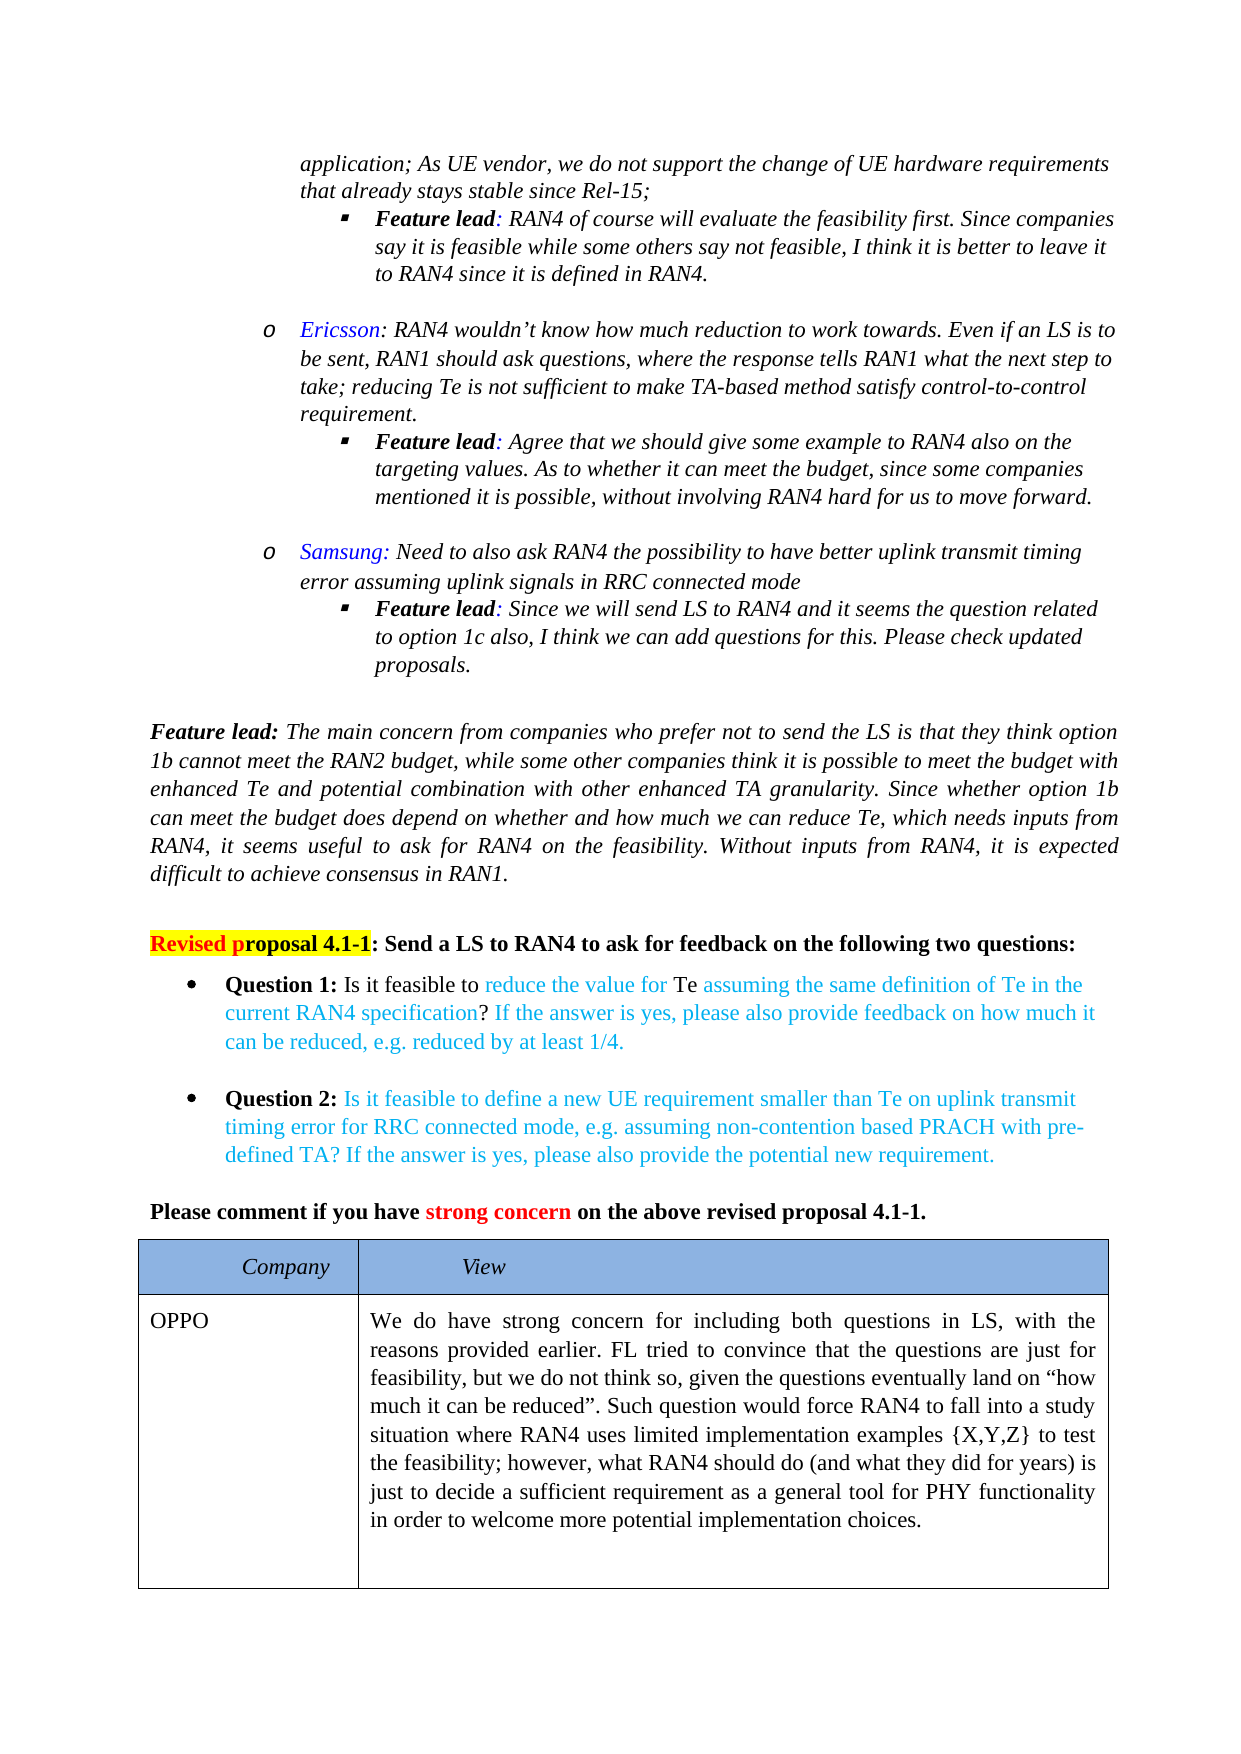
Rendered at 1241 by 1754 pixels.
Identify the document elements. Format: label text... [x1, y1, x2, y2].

list Question 2: Is it feasible to define a new UE requirement smaller than Te on uplink transmit timing error for RRC connected mode, e.g. assuming non-contention based PRACH with pre-defined TA? If the answer is yes, please also provide the potential new requirement. [187, 1084, 1120, 1168]
list Feature lead: RAN4 of course will evaluate the feasibility first. Since companies say it is feasible while some others say not feasible, I think it is better to leave it to RAN4 since it is defined in RAN4. [337, 205, 1120, 287]
list Question 1: Is it feasible to reduce the value for Te assuming the same definition of Te in the current RAN4 specification? If the answer is yes, please also provide feedback on how much it can be reduced, e.g. reduced by at least 1/4. [187, 971, 1120, 1054]
table_header Company [139, 1240, 358, 1294]
table_cell OPPO [139, 1295, 358, 1588]
text Please comment if you have strong concern on the above revised proposal 4.1-1. [150, 1198, 1120, 1225]
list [262, 150, 1120, 204]
list Ericsson: RAN4 wouldn’t know how much reduction to work towards. Even if an LS is to be sent, RAN1 should ask questions, where the response tells RAN1 what the next step to take; reducing Te is not sufficient to make TA-based method satisfy control-to-control requirement. [262, 316, 1120, 427]
list Feature lead: Agree that we should give some example to RAN4 also on the targeting values. As to whether it can meet the budget, since some companies mentioned it is possible, without involving RAN4 hard for us to move forward. [337, 428, 1120, 509]
list Feature lead: Since we will send LS to RAN4 and it seems the question related to option 1c also, I think we can add questions for this. Please check updated proposals. [337, 595, 1120, 677]
text Revised proposal 4.1-1: Send a LS to RAN4 to ask for feedback on the following two questions: [371, 930, 1120, 956]
table_header View [359, 1240, 1108, 1294]
text Feature lead: The main concern from companies who prefer not to send the LS is that they think option 1b cannot meet the RAN2 budget, while some other companies think it is possible to meet the budget with enhanced Te and potential combination with other enhanced TA granularity. Since whether option 1b can meet the budget does depend on whether and how much we can reduce Te, which needs inputs from RAN4, it seems useful to ask for RAN4 on the feasibility. Without inputs from RAN4, it is expected difficult to achieve consensus in RAN1. [150, 718, 1120, 887]
list Samsung: Need to also ask RAN4 the possibility to have better uplink transmit timing error assuming uplink signals in RRC connected mode [262, 538, 1120, 594]
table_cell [359, 1295, 1108, 1588]
